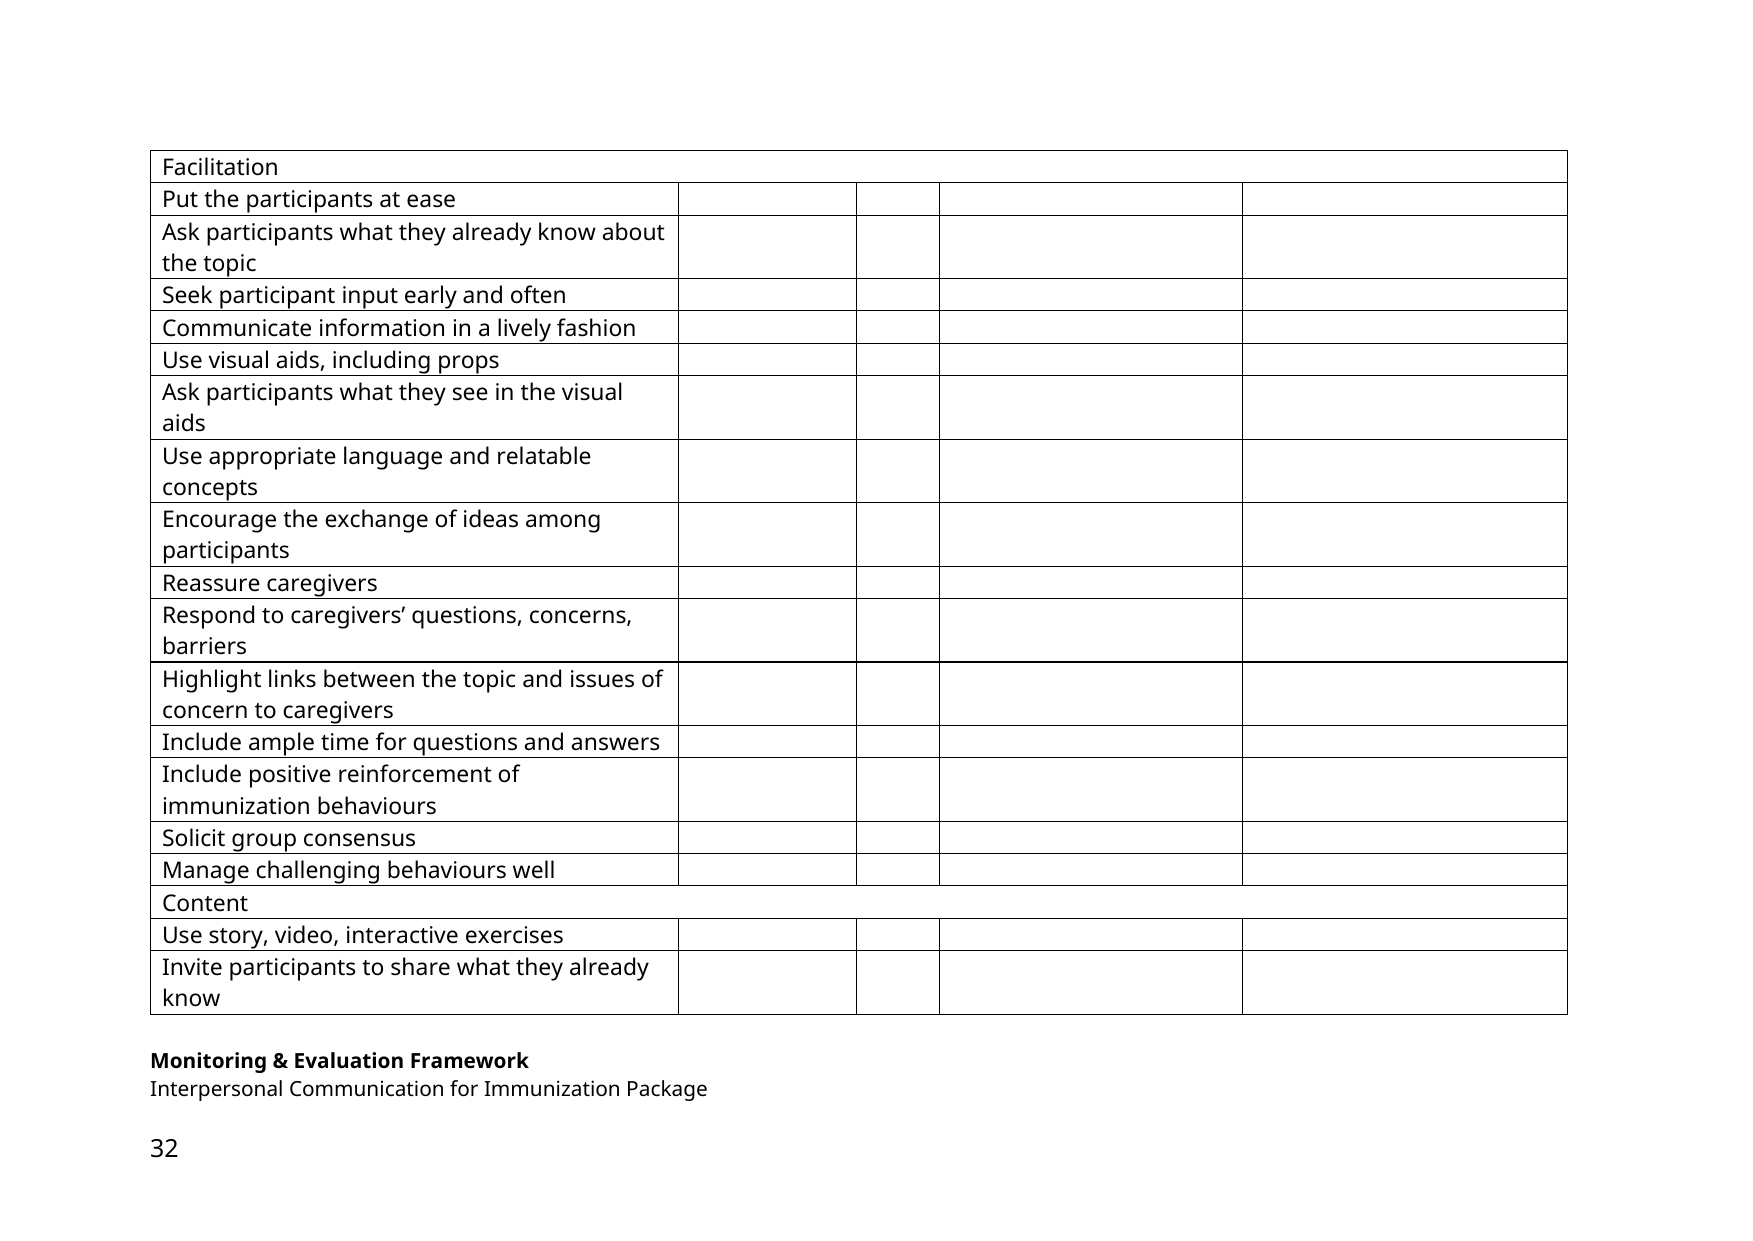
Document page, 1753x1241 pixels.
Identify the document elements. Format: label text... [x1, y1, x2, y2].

table_cell [679, 854, 856, 885]
table_cell [857, 726, 939, 757]
table_cell [1243, 440, 1567, 502]
table_cell [679, 599, 856, 661]
table_cell [857, 919, 939, 950]
table_cell Use visual aids, including props [151, 344, 678, 375]
table_cell Encourage the exchange of ideas among participants [151, 503, 678, 566]
table_cell Ask participants what they see in the visual aids [151, 376, 678, 438]
table_cell [1243, 183, 1567, 214]
table_cell Include positive reinforcement of immunization behaviours [151, 758, 678, 821]
table_cell [679, 311, 856, 343]
table_cell [857, 951, 939, 1013]
table_cell [1243, 919, 1567, 950]
table_cell [857, 279, 939, 310]
table_cell Manage challenging behaviours well [151, 854, 678, 885]
table_cell [679, 216, 856, 278]
table_cell [1243, 567, 1567, 598]
table_cell [1243, 758, 1567, 821]
table_cell [1243, 663, 1567, 725]
table_cell [1243, 216, 1567, 278]
table_cell [940, 216, 1242, 278]
table_cell [857, 183, 939, 214]
table_cell [679, 183, 856, 214]
table_cell [857, 758, 939, 821]
table_cell [857, 599, 939, 661]
table_cell [857, 822, 939, 853]
table_cell Reassure caregivers [151, 567, 678, 598]
table_cell [679, 376, 856, 438]
table_cell [679, 567, 856, 598]
table_cell [857, 663, 939, 725]
table_cell [940, 183, 1242, 214]
table_cell [1243, 822, 1567, 853]
table_cell Use appropriate language and relatable concepts [151, 440, 678, 502]
table_cell [940, 854, 1242, 885]
table_cell [679, 919, 856, 950]
table_cell Include ample time for questions and answers [151, 726, 678, 757]
table_cell [940, 822, 1242, 853]
table_cell [857, 376, 939, 438]
table_cell [857, 567, 939, 598]
table_cell [940, 376, 1242, 438]
table_cell [857, 440, 939, 502]
table_cell [1243, 503, 1567, 566]
table_cell [940, 599, 1242, 661]
table_cell [1243, 854, 1567, 885]
table_cell Communicate information in a lively fashion [151, 311, 678, 343]
table_cell [940, 503, 1242, 566]
table_cell [1243, 344, 1567, 375]
table_cell [940, 440, 1242, 502]
table_cell Use story, video, interactive exercises [151, 919, 678, 950]
table_cell [1243, 726, 1567, 757]
table_cell [679, 951, 856, 1013]
table_cell Seek participant input early and often [151, 279, 678, 310]
table_cell [679, 344, 856, 375]
table_cell Highlight links between the topic and issues of concern to caregivers [151, 663, 678, 725]
table_cell Put the participants at ease [151, 183, 678, 214]
table_cell [1243, 311, 1567, 343]
table_cell [1243, 279, 1567, 310]
table_cell [857, 311, 939, 343]
table_cell [940, 663, 1242, 725]
table_cell [940, 344, 1242, 375]
table_cell Solicit group consensus [151, 822, 678, 853]
table_cell [1243, 951, 1567, 1013]
table_cell [679, 440, 856, 502]
table_cell Invite participants to share what they already know [151, 951, 678, 1013]
table_cell [857, 503, 939, 566]
table_cell [940, 951, 1242, 1013]
table_cell [940, 567, 1242, 598]
table_cell Ask participants what they already know about the topic [151, 216, 678, 278]
table_cell [940, 758, 1242, 821]
table_cell [1243, 599, 1567, 661]
table_cell [1243, 376, 1567, 438]
table_cell [857, 216, 939, 278]
table_cell [679, 758, 856, 821]
table_cell Respond to caregivers’ questions, concerns, barriers [151, 599, 678, 661]
table_cell Content [151, 886, 1567, 918]
table_cell [679, 503, 856, 566]
table_cell Facilitation [151, 151, 1567, 182]
table_cell [940, 279, 1242, 310]
table_cell [679, 726, 856, 757]
table_cell [857, 344, 939, 375]
table_cell [679, 279, 856, 310]
table_cell [940, 311, 1242, 343]
table_cell [679, 822, 856, 853]
table_cell [857, 854, 939, 885]
table_cell [940, 919, 1242, 950]
table_cell [940, 726, 1242, 757]
table_cell [679, 663, 856, 725]
